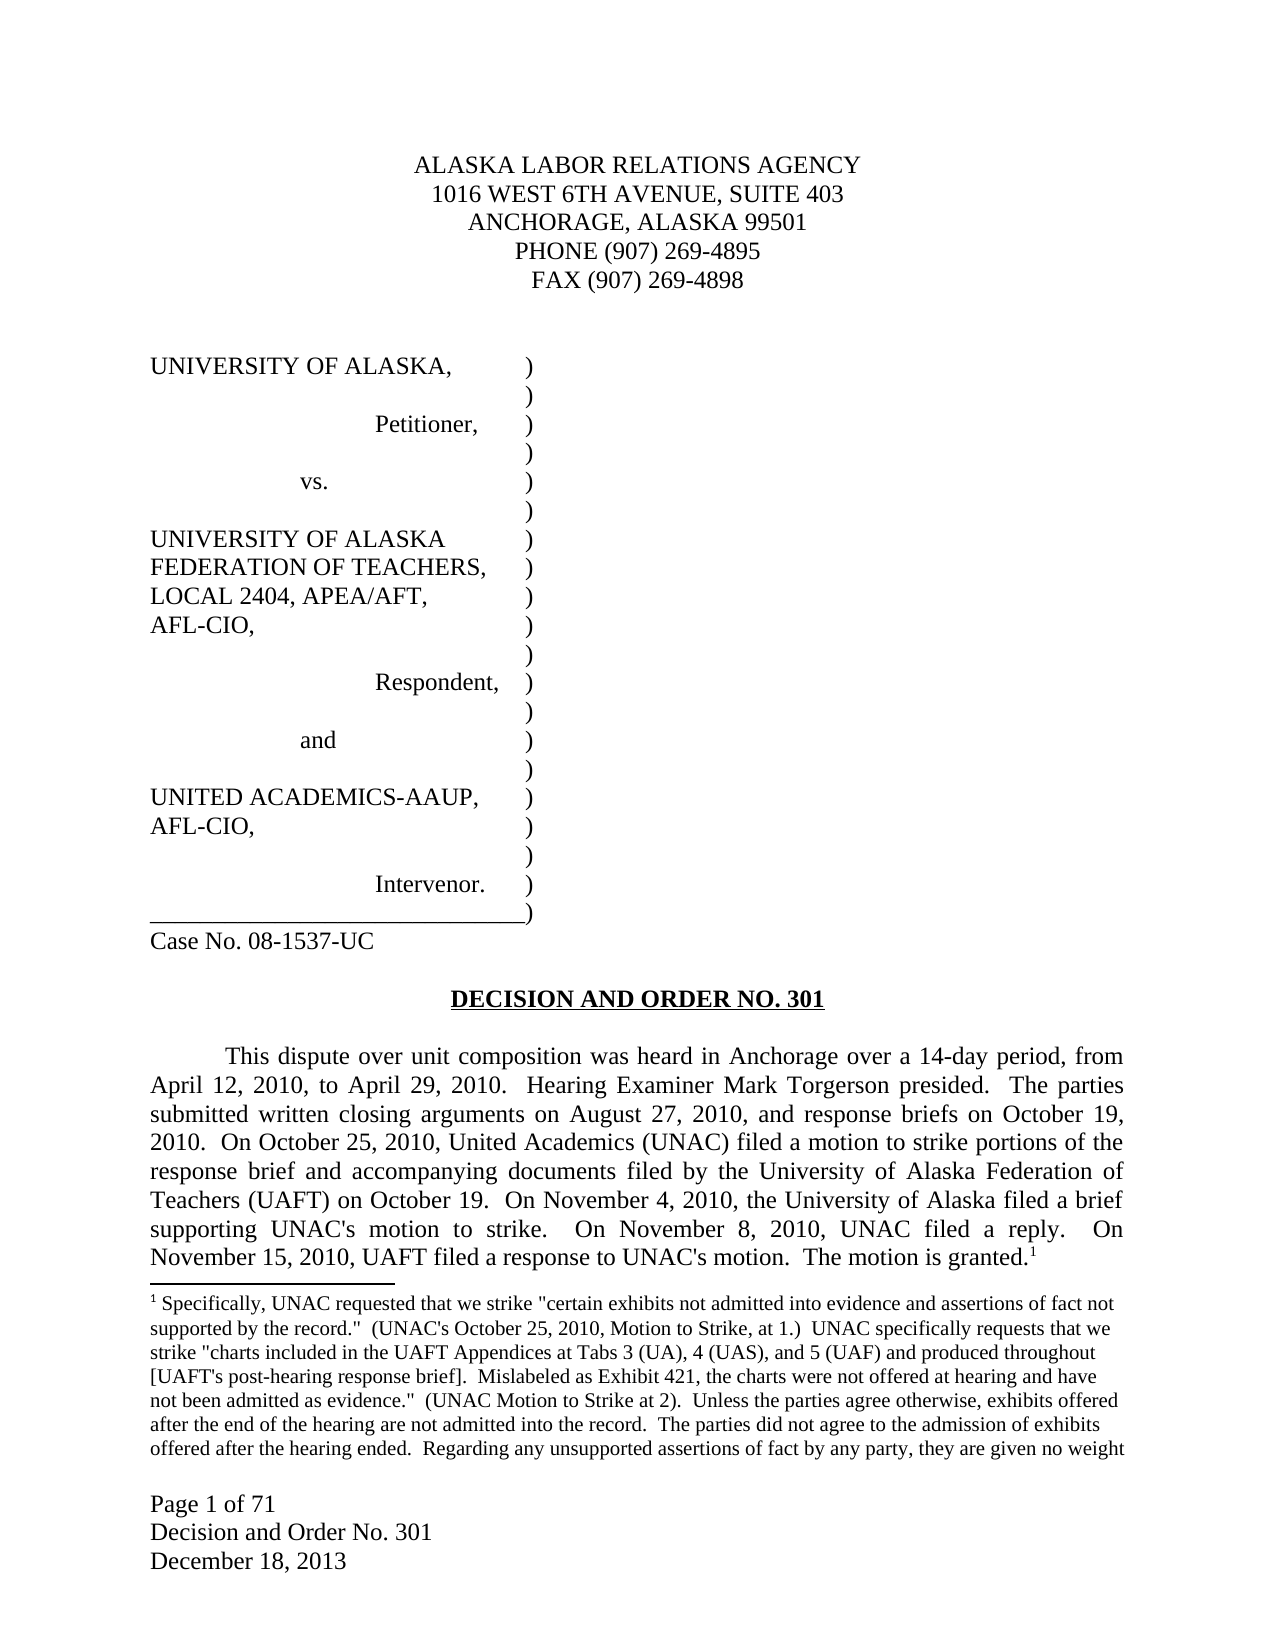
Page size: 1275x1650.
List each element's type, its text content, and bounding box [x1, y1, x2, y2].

text AFL-CIO, ) [150, 811, 1125, 840]
text ) [150, 437, 1125, 466]
text DECISION AND ORDER NO. 301 [150, 984, 1125, 1012]
text and ) [150, 725, 1125, 754]
text ) [150, 754, 1125, 782]
text ______________________________) [150, 897, 1125, 926]
text ANCHORAGE, ALASKA 99501 [150, 207, 1125, 236]
text Respondent, ) [150, 667, 1125, 696]
text 1016 WEST 6TH AVENUE, SUITE 403 [150, 179, 1125, 207]
text Petitioner, ) [150, 409, 1125, 437]
text ALASKA LABOR RELATIONS AGENCY [150, 150, 1125, 179]
text UNITED ACADEMICS-AAUP, ) [150, 782, 1125, 811]
text Intervenor. ) [150, 869, 1125, 897]
text AFL-CIO, ) [150, 610, 1125, 639]
text ) [150, 696, 1125, 725]
text FEDERATION OF TEACHERS, ) [150, 552, 1125, 581]
text ) [150, 380, 1125, 409]
text ) [150, 495, 1125, 524]
text ) [150, 639, 1125, 667]
text This dispute over unit composition was heard in Anchorage over a 14-day period, from April 12, 2010, to April 29, 2010. Hearing Examiner Mark Torgerson presided. The parties submitted written closing arguments on August 27, 2010, and response briefs on October 19, 2010. On October 25, 2010, United Academics (UNAC) filed a motion to strike portions of the response brief and accompanying documents filed by the University of Alaska Federation of Teachers (UAFT) on October 19. On November 4, 2010, the University of Alaska filed a brief supporting UNAC's motion to strike. On November 8, 2010, UNAC filed a reply. On November 15, 2010, UAFT filed a response to UNAC's motion. The motion is granted. [150, 1041, 1125, 1271]
text vs. ) [150, 466, 1125, 495]
text FAX (907) 269-4898 [150, 265, 1125, 294]
text PHONE (907) 269-4895 [150, 236, 1125, 265]
text ) [150, 840, 1125, 869]
text LOCAL 2404, APEA/AFT, ) [150, 581, 1125, 610]
text UNIVERSITY OF ALASKA, ) [150, 351, 1125, 380]
text UNIVERSITY OF ALASKA ) [150, 524, 1125, 552]
text Case No. 08-1537-UC [150, 926, 1125, 955]
